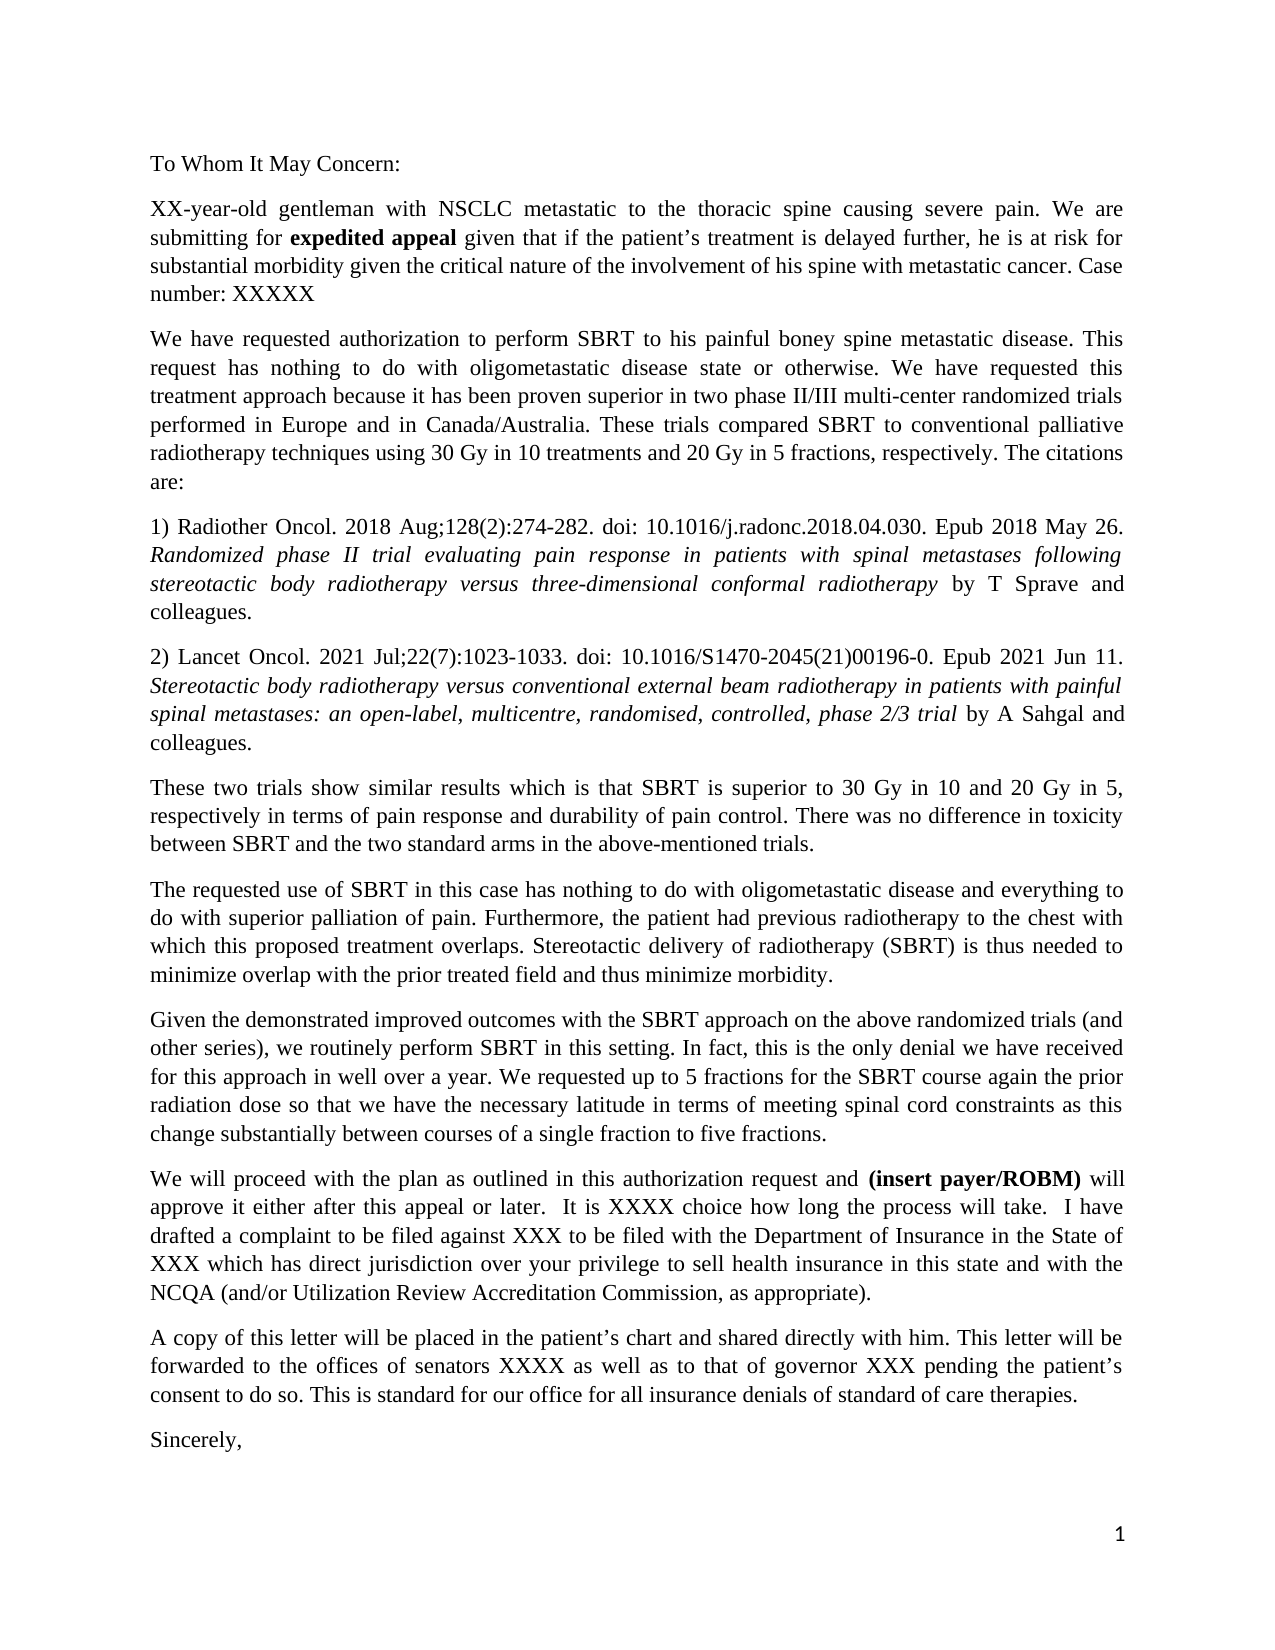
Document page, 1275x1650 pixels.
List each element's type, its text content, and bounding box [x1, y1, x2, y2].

text To Whom It May Concern: [150, 150, 1125, 176]
text XX-year-old gentleman with NSCLC metastatic to the thoracic spine causing severe pain. We are submitting for expedited appeal given that if the patient’s treatment is delayed further, he is at risk for substantial morbidity given the critical nature of the involvement of his spine with metastatic cancer. Case number: XXXXX [150, 195, 1125, 307]
text We will proceed with the plan as outlined in this authorization request and (insert payer/ROBM) will approve it either after this appeal or later. It is XXXX choice how long the process will take. I have drafted a complaint to be filed against XXX to be filed with the Department of Insurance in the State of XXX which has direct jurisdiction over your privilege to sell health insurance in this state and with the NCQA (and/or Utilization Review Accreditation Commission, as appropriate). [150, 1165, 1125, 1305]
text 2) Lancet Oncol. 2021 Jul;22(7):1023-1033. doi: 10.1016/S1470-2045(21)00196-0. Epub 2021 Jun 11. Stereotactic body radiotherapy versus conventional external beam radiotherapy in patients with painful spinal metastases: an open-label, multicentre, randomised, controlled, phase 2/3 trial by A Sahgal and colleagues. [150, 643, 1125, 755]
text These two trials show similar results which is that SBRT is superior to 30 Gy in 10 and 20 Gy in 5, respectively in terms of pain response and durability of pain control. There was no difference in toxicity between SBRT and the two standard arms in the above-mentioned trials. [150, 774, 1125, 857]
text We have requested authorization to perform SBRT to his painful boney spine metastatic disease. This request has nothing to do with oligometastatic disease state or otherwise. We have requested this treatment approach because it has been proven superior in two phase II/III multi-center randomized trials performed in Europe and in Canada/Australia. These trials compared SBRT to conventional palliative radiotherapy techniques using 30 Gy in 10 treatments and 20 Gy in 5 fractions, respectively. The citations are: [150, 326, 1125, 494]
text Given the demonstrated improved outcomes with the SBRT approach on the above randomized trials (and other series), we routinely perform SBRT in this setting. In fact, this is the only denial we have received for this approach in well over a year. We requested up to 5 fractions for the SBRT course again the prior radiation dose so that we have the necessary latitude in terms of meeting spinal cord constraints as this change substantially between courses of a single fraction to five fractions. [150, 1006, 1125, 1146]
text The requested use of SBRT in this case has nothing to do with oligometastatic disease and everything to do with superior palliation of pain. Furthermore, the patient had previous radiotherapy to the chest with which this proposed treatment overlaps. Stereotactic delivery of radiotherapy (SBRT) is thus needed to minimize overlap with the prior treated field and thus minimize morbidity. [150, 876, 1125, 987]
text A copy of this letter will be placed in the patient’s chart and shared directly with him. This letter will be forwarded to the offices of senators XXXX as well as to that of governor XXX pending the patient’s consent to do so. This is standard for our office for all insurance denials of standard of care therapies. [150, 1324, 1125, 1407]
text 1) Radiother Oncol. 2018 Aug;128(2):274-282. doi: 10.1016/j.radonc.2018.04.030. Epub 2018 May 26. Randomized phase II trial evaluating pain response in patients with spinal metastases following stereotactic body radiotherapy versus three-dimensional conformal radiotherapy by T Sprave and colleagues. [150, 513, 1125, 624]
text Sincerely, [150, 1426, 1125, 1452]
